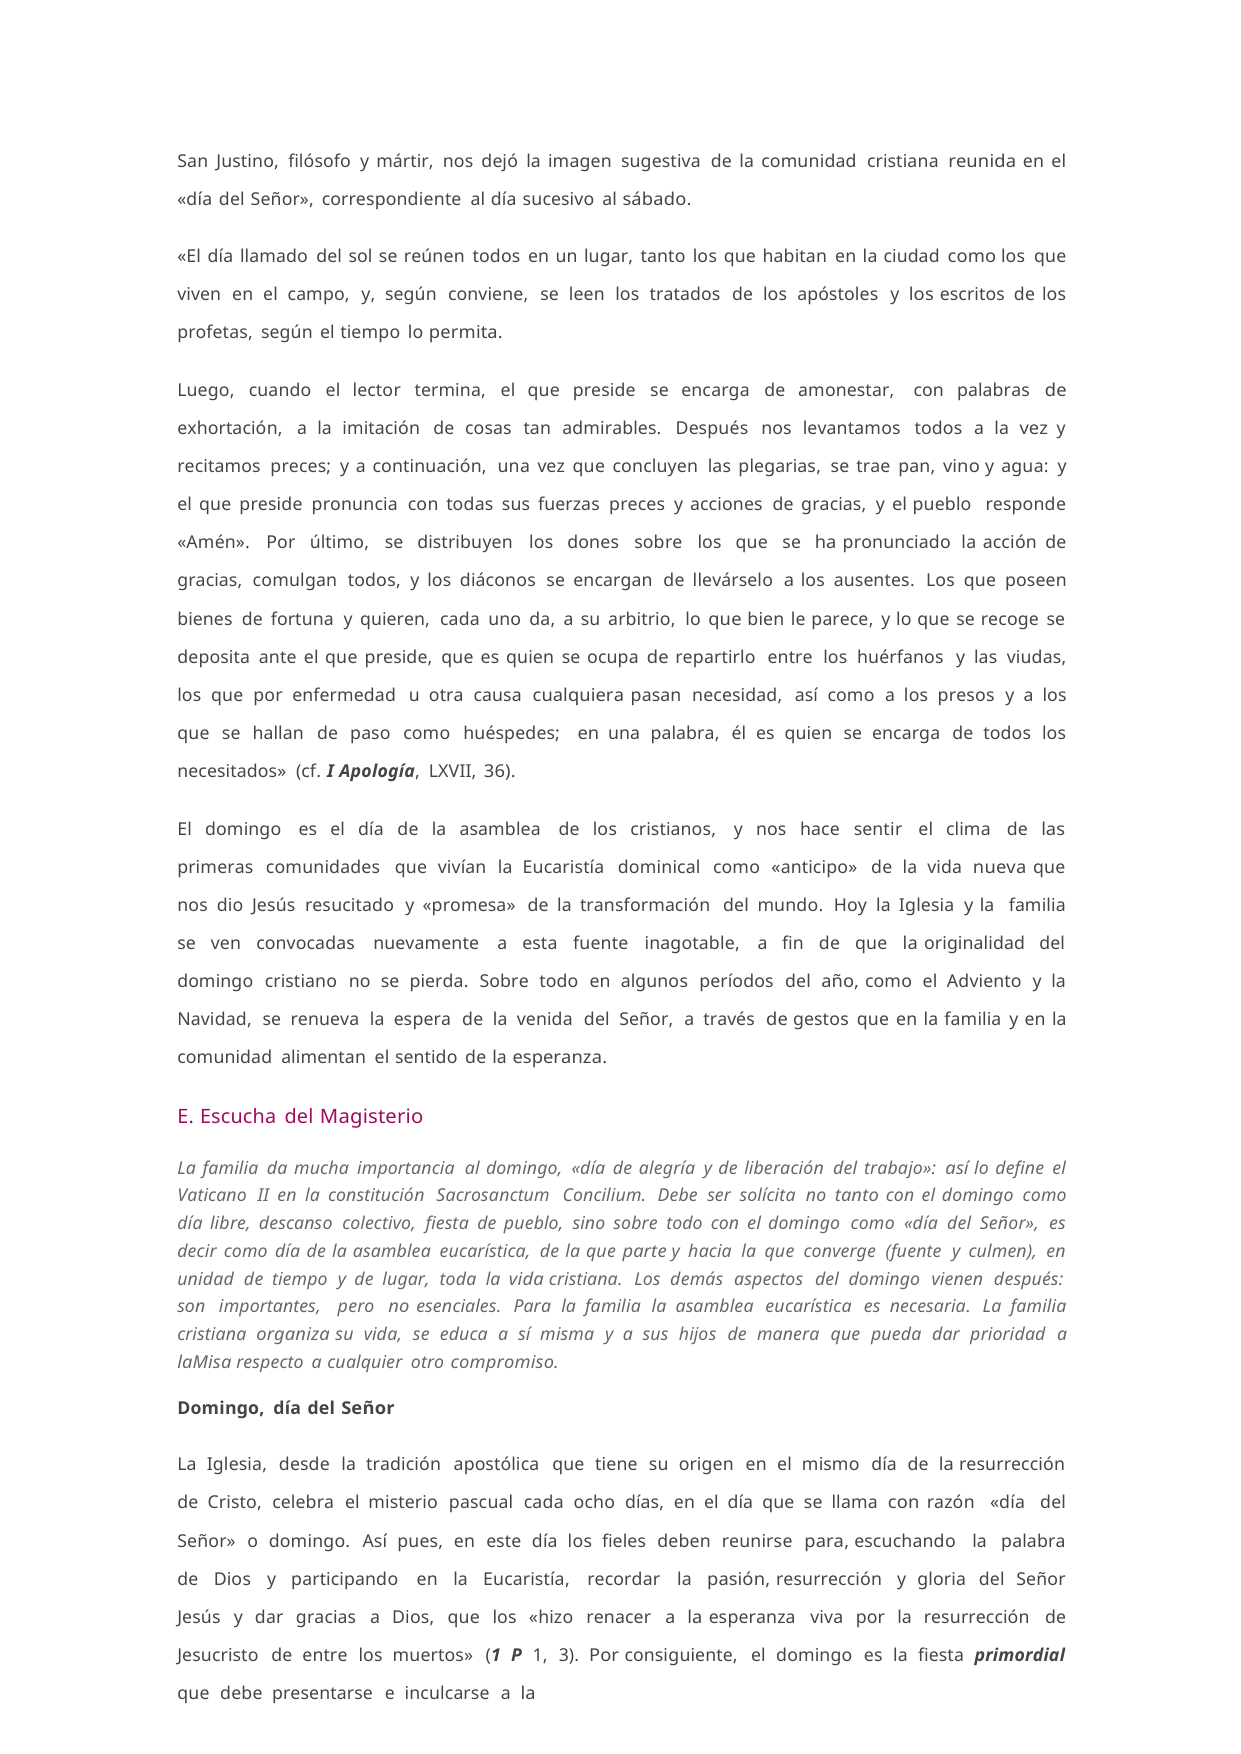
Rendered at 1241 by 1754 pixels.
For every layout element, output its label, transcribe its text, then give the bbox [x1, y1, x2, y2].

text Luego, cuando el lector termina, el que preside se encarga de amonestar, con palabras de exhortación, a la imitación de cosas tan admirables. Después nos levantamos todos a la vez y recitamos preces; y a continuación, una vez que concluyen las plegarias, se trae pan, vino y agua: y el que preside pronuncia con todas sus fuerzas preces y acciones de gracias, y el pueblo responde «Amén». Por último, se distribuyen los dones sobre los que se ha pronunciado la acción de gracias, comulgan todos, y los diáconos se encargan de llevárselo a los ausentes. Los que poseen bienes de fortuna y quieren, cada uno da, a su arbitrio, lo que bien le parece, y lo que se recoge se deposita ante el que preside, que es quien se ocupa de repartirlo entre los huérfanos y las viudas, los que por enfermedad u otra causa cualquiera pasan necesidad, así como a los presos y a los que se hallan de paso como huéspedes; en una palabra, él es quien se encarga de todos los necesitados» (cf. I Apología, LXVII, 36). [177, 377, 1067, 783]
text «El día llamado del sol se reúnen todos en un lugar, tanto los que habitan en la ciudad como los que viven en el campo, y, según conviene, se leen los tratados de los apóstoles y los escritos de los profetas, según el tiempo lo permita. [177, 243, 1067, 344]
text La familia da mucha importancia al domingo, «día de alegría y de liberación del trabajo»: así lo define el Vaticano II en la constitución Sacrosanctum Concilium. Debe ser solícita no tanto con el domingo como día libre, descanso colectivo, fiesta de pueblo, sino sobre todo con el domingo como «día del Señor», es decir como día de la asamblea eucarística, de la que parte y hacia la que converge (fuente y culmen), en unidad de tiempo y de lugar, toda la vida cristiana. Los demás aspectos del domingo vienen después: son importantes, pero no esenciales. Para la familia la asamblea eucarística es necesaria. La familia cristiana organiza su vida, se educa a sí misma y a sus hijos de manera que pueda dar prioridad a laMisa respecto a cualquier otro compromiso. [177, 1155, 1067, 1373]
text Domingo, día del Señor [177, 1396, 426, 1420]
text La Iglesia, desde la tradición apostólica que tiene su origen en el mismo día de la resurrección de Cristo, celebra el misterio pascual cada ocho días, en el día que se llama con razón «día del Señor» o domingo. Así pues, en este día los fieles deben reunirse para, escuchando la palabra de Dios y participando en la Eucaristía, recordar la pasión, resurrección y gloria del Señor Jesús y dar gracias a Dios, que los «hizo renacer a la esperanza viva por la resurrección de Jesucristo de entre los muertos» (1 P 1, 3). Por consiguiente, el domingo es la fiesta primordial que debe presentarse e inculcarse a la [177, 1452, 1067, 1705]
text San Justino, filósofo y mártir, nos dejó la imagen sugestiva de la comunidad cristiana reunida en el «día del Señor», correspondiente al día sucesivo al sábado. [177, 148, 1067, 210]
text E. Escucha del Magisterio [177, 1102, 446, 1129]
text El domingo es el día de la asamblea de los cristianos, y nos hace sentir el clima de las primeras comunidades que vivían la Eucaristía dominical como «anticipo» de la vida nueva que nos dio Jesús resucitado y «promesa» de la transformación del mundo. Hoy la Iglesia y la familia se ven convocadas nuevamente a esta fuente inagotable, a fin de que la originalidad del domingo cristiano no se pierda. Sobre todo en algunos períodos del año, como el Adviento y la Navidad, se renueva la espera de la venida del Señor, a través de gestos que en la familia y en la comunidad alimentan el sentido de la esperanza. [177, 816, 1067, 1069]
